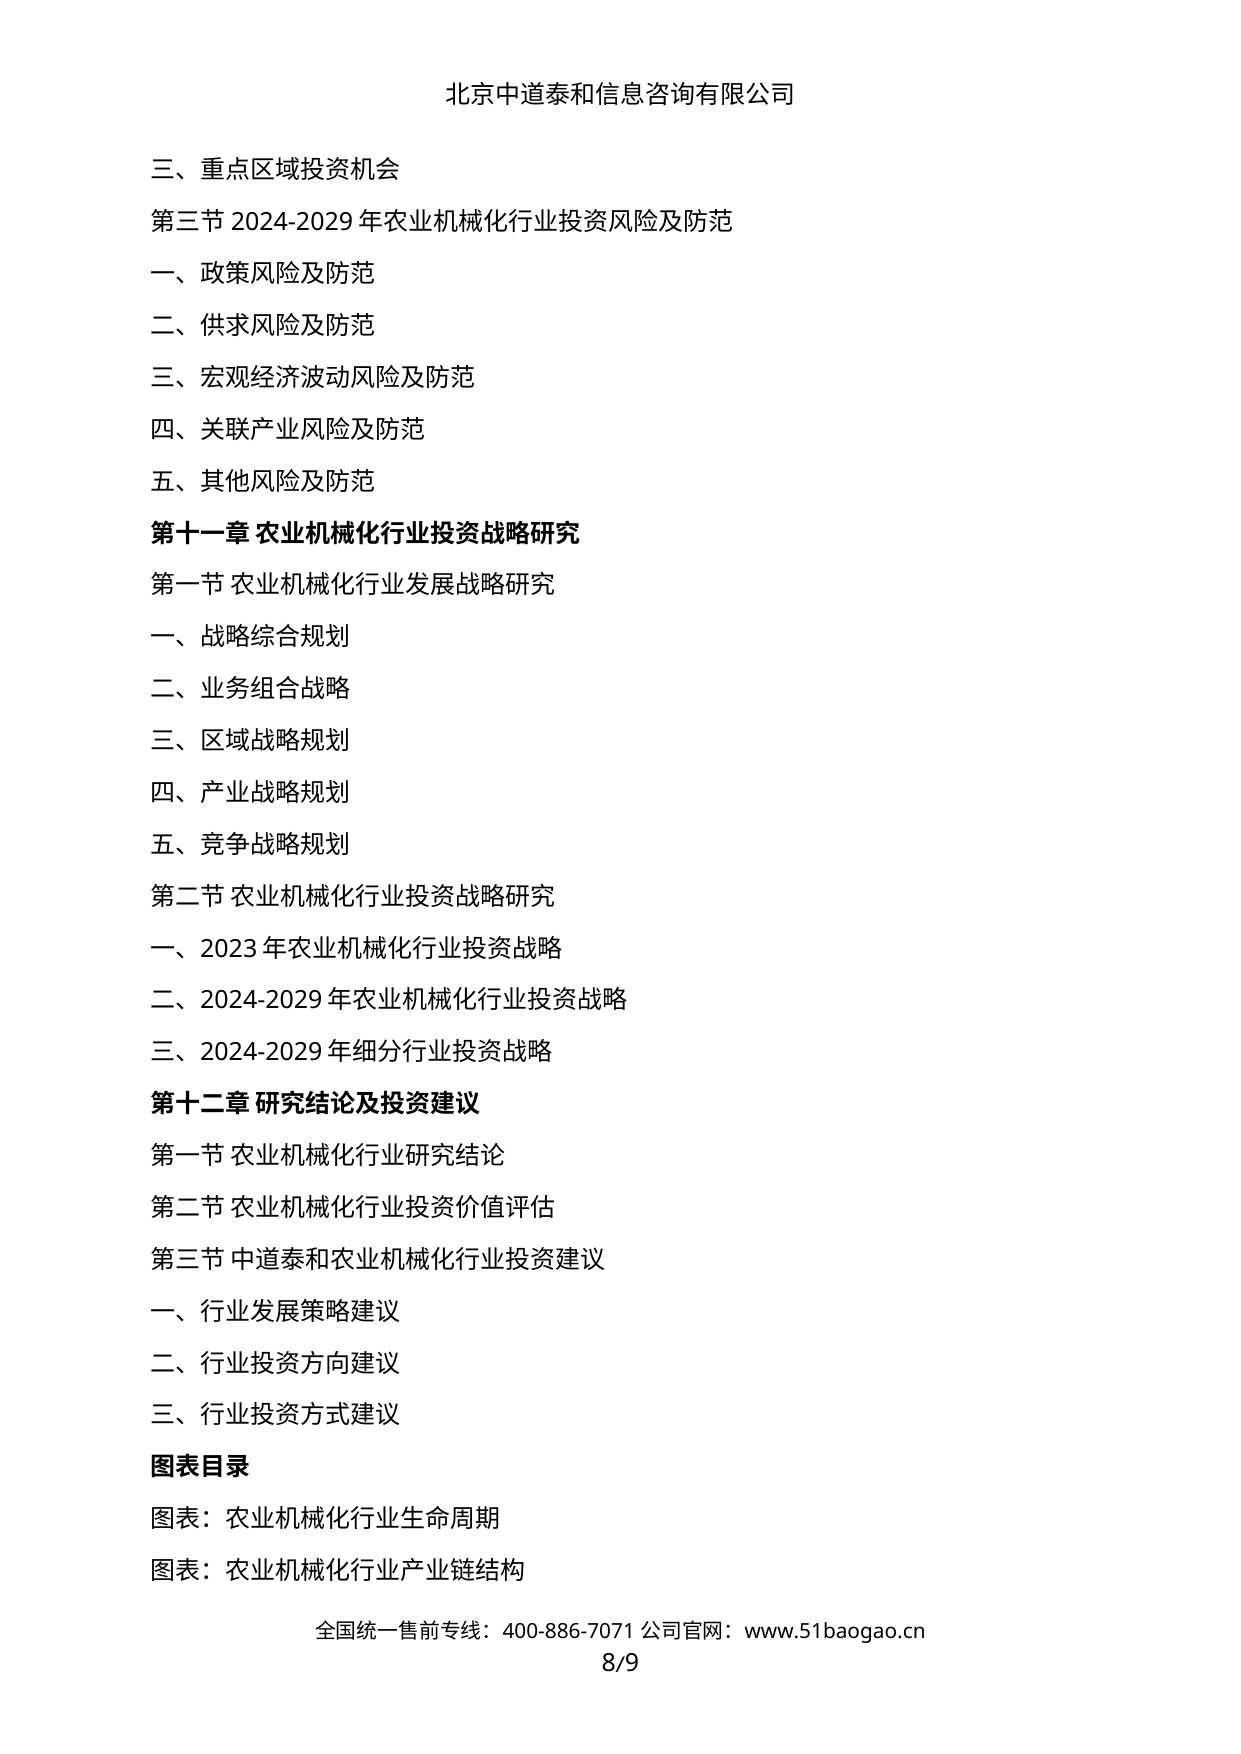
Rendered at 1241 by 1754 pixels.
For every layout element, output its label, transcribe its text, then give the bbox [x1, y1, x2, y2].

text 一、行业发展策略建议 [150, 1291, 1090, 1327]
text 第二节 农业机械化行业投资价值评估 [150, 1187, 1090, 1224]
text 图表目录 [150, 1447, 1090, 1483]
text 一、战略综合规划 [150, 617, 1090, 653]
text 五、竞争战略规划 [150, 824, 1090, 861]
text 一、政策风险及防范 [150, 254, 1090, 290]
text 图表：农业机械化行业产业链结构 [150, 1551, 1090, 1587]
text 三、行业投资方式建议 [150, 1395, 1090, 1431]
text 第十二章 研究结论及投资建议 [150, 1084, 1090, 1120]
text 三、区域战略规划 [150, 721, 1090, 757]
text 三、2024-2029年细分行业投资战略 [150, 1032, 1090, 1068]
text 五、其他风险及防范 [150, 461, 1090, 497]
text 第二节 农业机械化行业投资战略研究 [150, 876, 1090, 912]
text 二、2024-2029年农业机械化行业投资战略 [150, 980, 1090, 1016]
text 四、关联产业风险及防范 [150, 409, 1090, 446]
text 图表：农业机械化行业生命周期 [150, 1499, 1090, 1535]
text 一、2023年农业机械化行业投资战略 [150, 928, 1090, 964]
text 三、重点区域投资机会 [150, 150, 1090, 186]
text 四、产业战略规划 [150, 772, 1090, 809]
text 三、宏观经济波动风险及防范 [150, 357, 1090, 394]
text 二、供求风险及防范 [150, 306, 1090, 342]
text 第三节 2024-2029年农业机械化行业投资风险及防范 [150, 202, 1090, 238]
text 二、业务组合战略 [150, 669, 1090, 705]
text 第十一章 农业机械化行业投资战略研究 [150, 513, 1090, 549]
text 第三节 中道泰和农业机械化行业投资建议 [150, 1239, 1090, 1276]
text 二、行业投资方向建议 [150, 1343, 1090, 1379]
text 第一节 农业机械化行业发展战略研究 [150, 565, 1090, 601]
text 第一节 农业机械化行业研究结论 [150, 1136, 1090, 1172]
